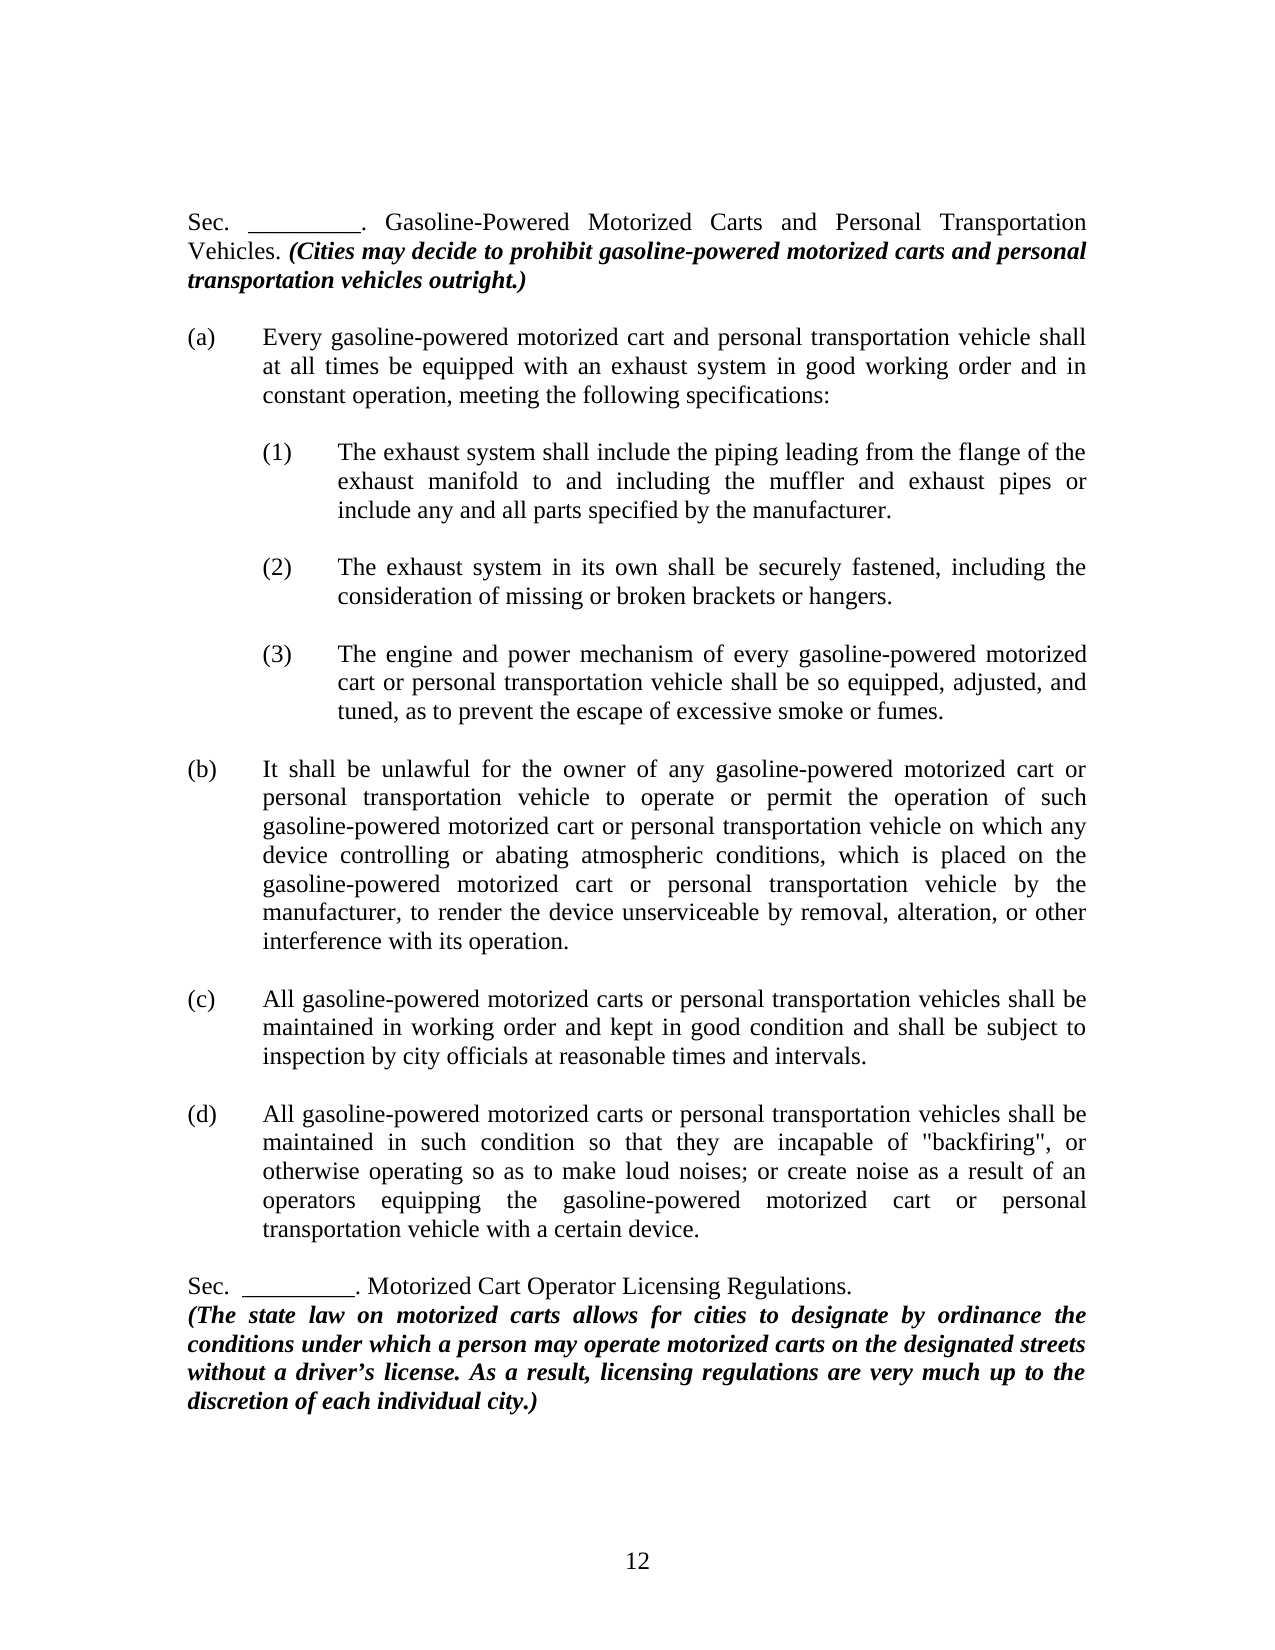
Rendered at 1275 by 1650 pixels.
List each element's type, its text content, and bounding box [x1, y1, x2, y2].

text (b) It shall be unlawful for the owner of any gasoline-powered motorized cart or personal transportation vehicle to operate or permit the operation of such gasoline-powered motorized cart or personal transportation vehicle on which any device controlling or abating atmospheric conditions, which is placed on the gasoline-powered motorized cart or personal transportation vehicle by the manufacturer, to render the device unserviceable by removal, alteration, or other interference with its operation. [187, 754, 1087, 955]
text (3) The engine and power mechanism of every gasoline-powered motorized cart or personal transportation vehicle shall be so equipped, adjusted, and tuned, as to prevent the escape of excessive smoke or fumes. [262, 639, 1087, 725]
text (2) The exhaust system in its own shall be securely fastened, including the consideration of missing or broken brackets or hangers. [262, 552, 1087, 610]
text (c) All gasoline-powered motorized carts or personal transportation vehicles shall be maintained in working order and kept in good condition and shall be subject to inspection by city officials at reasonable times and intervals. [187, 984, 1087, 1070]
text (1) The exhaust system shall include the piping leading from the flange of the exhaust manifold to and including the muffler and exhaust pipes or include any and all parts specified by the manufacturer. [262, 437, 1087, 524]
text Sec. _________. Gasoline-Powered Motorized Carts and Personal Transportation Vehicles. (Cities may decide to prohibit gasoline-powered motorized carts and personal transportation vehicles outright.) [187, 207, 1087, 294]
text (a) Every gasoline-powered motorized cart and personal transportation vehicle shall at all times be equipped with an exhaust system in good working order and in constant operation, meeting the following specifications: [187, 322, 1087, 409]
text (d) All gasoline-powered motorized carts or personal transportation vehicles shall be maintained in such condition so that they are incapable of "backfiring", or otherwise operating so as to make loud noises; or create noise as a result of an operators equipping the gasoline-powered motorized cart or personal transportation vehicle with a certain device. [187, 1099, 1087, 1242]
text Sec. _________. Motorized Cart Operator Licensing Regulations. [187, 1271, 1087, 1300]
text (The state law on motorized carts allows for cities to designate by ordinance the conditions under which a person may operate motorized carts on the designated streets without a driver’s license. As a result, licensing regulations are very much up to the discretion of each individual city.) [187, 1300, 1087, 1415]
